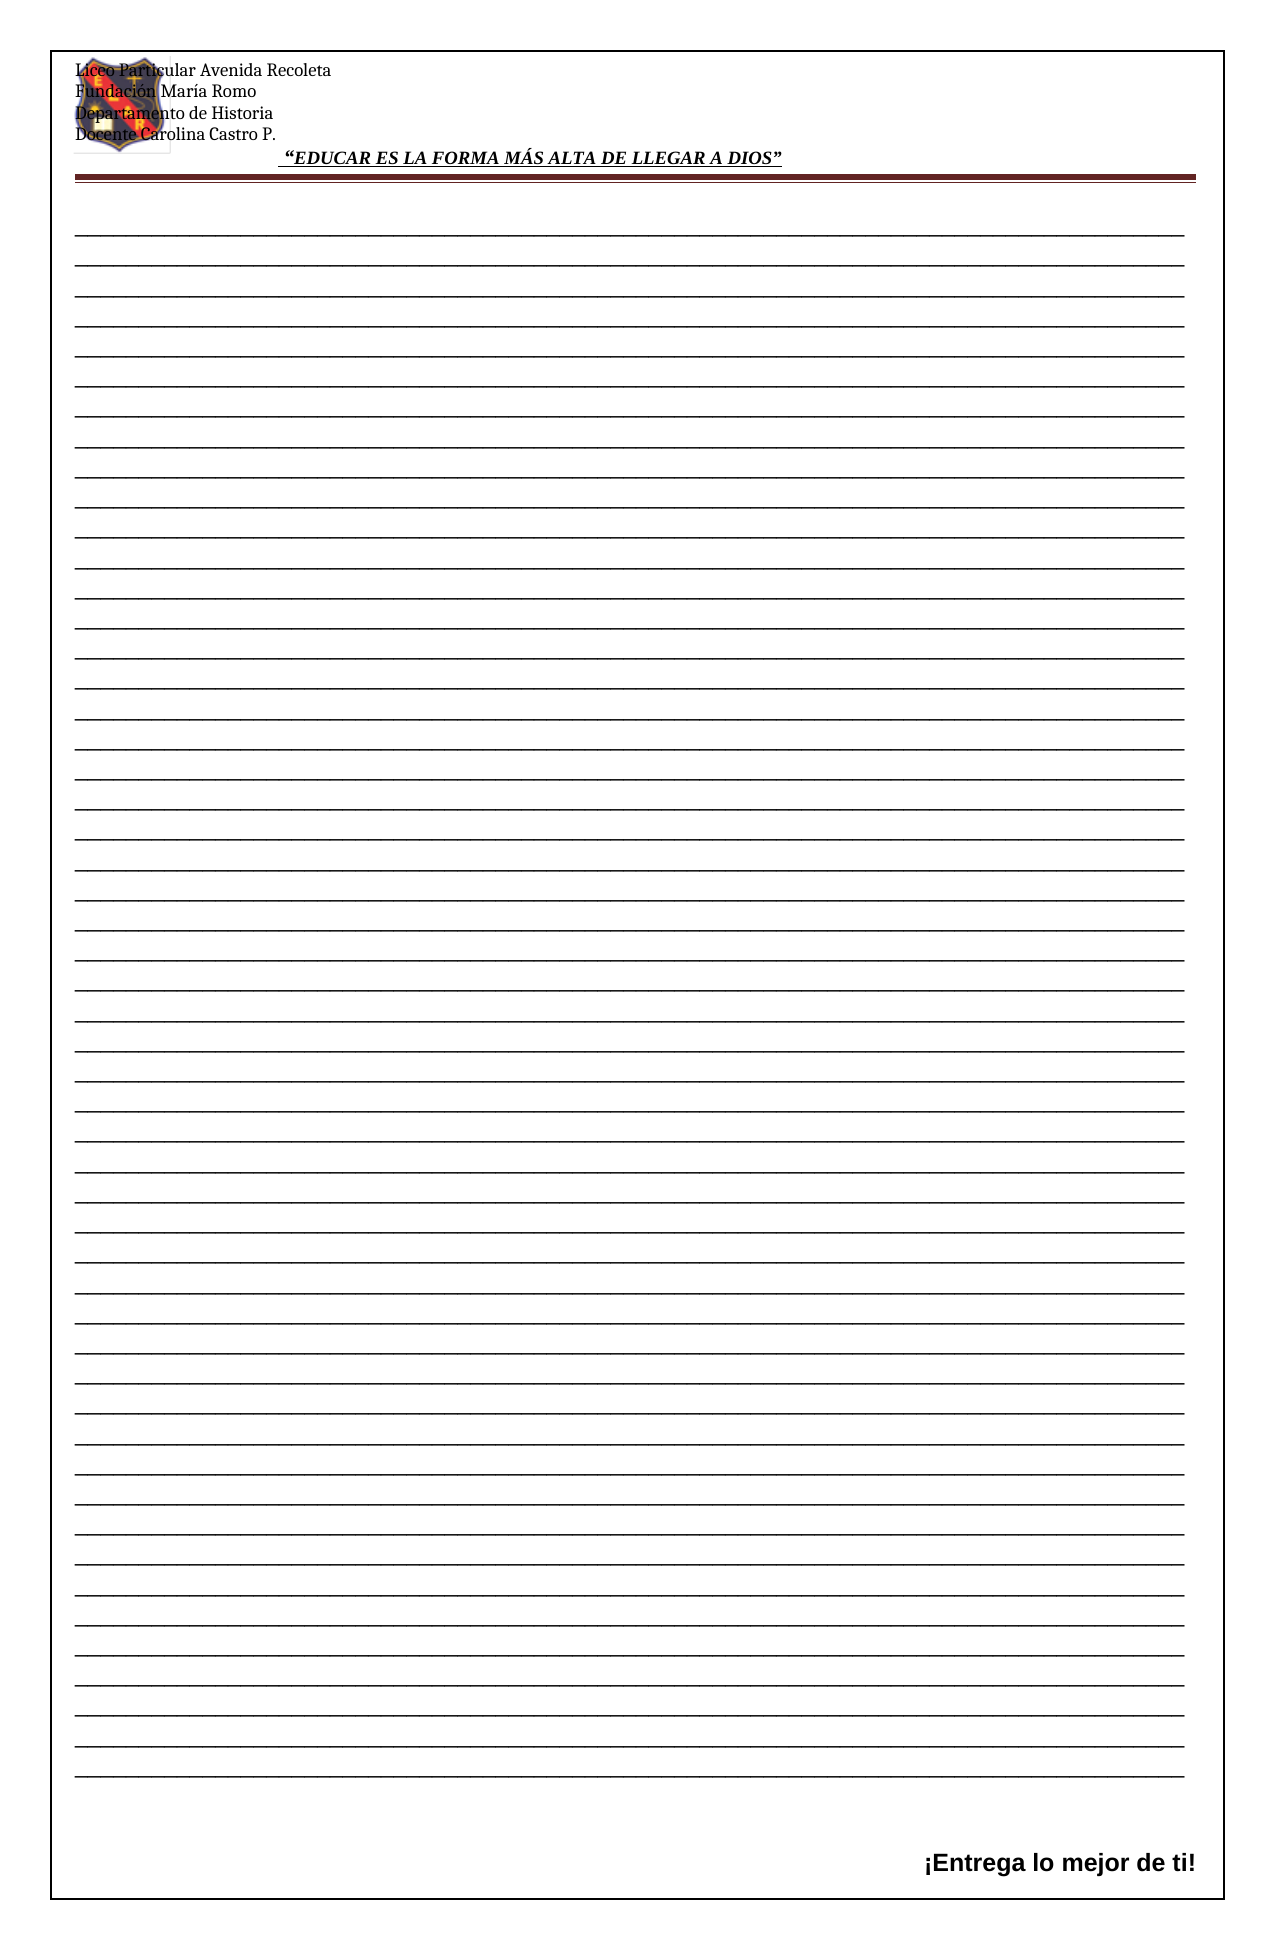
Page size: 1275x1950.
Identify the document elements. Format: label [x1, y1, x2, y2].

text [75, 211, 1196, 1778]
picture [73, 56, 172, 155]
